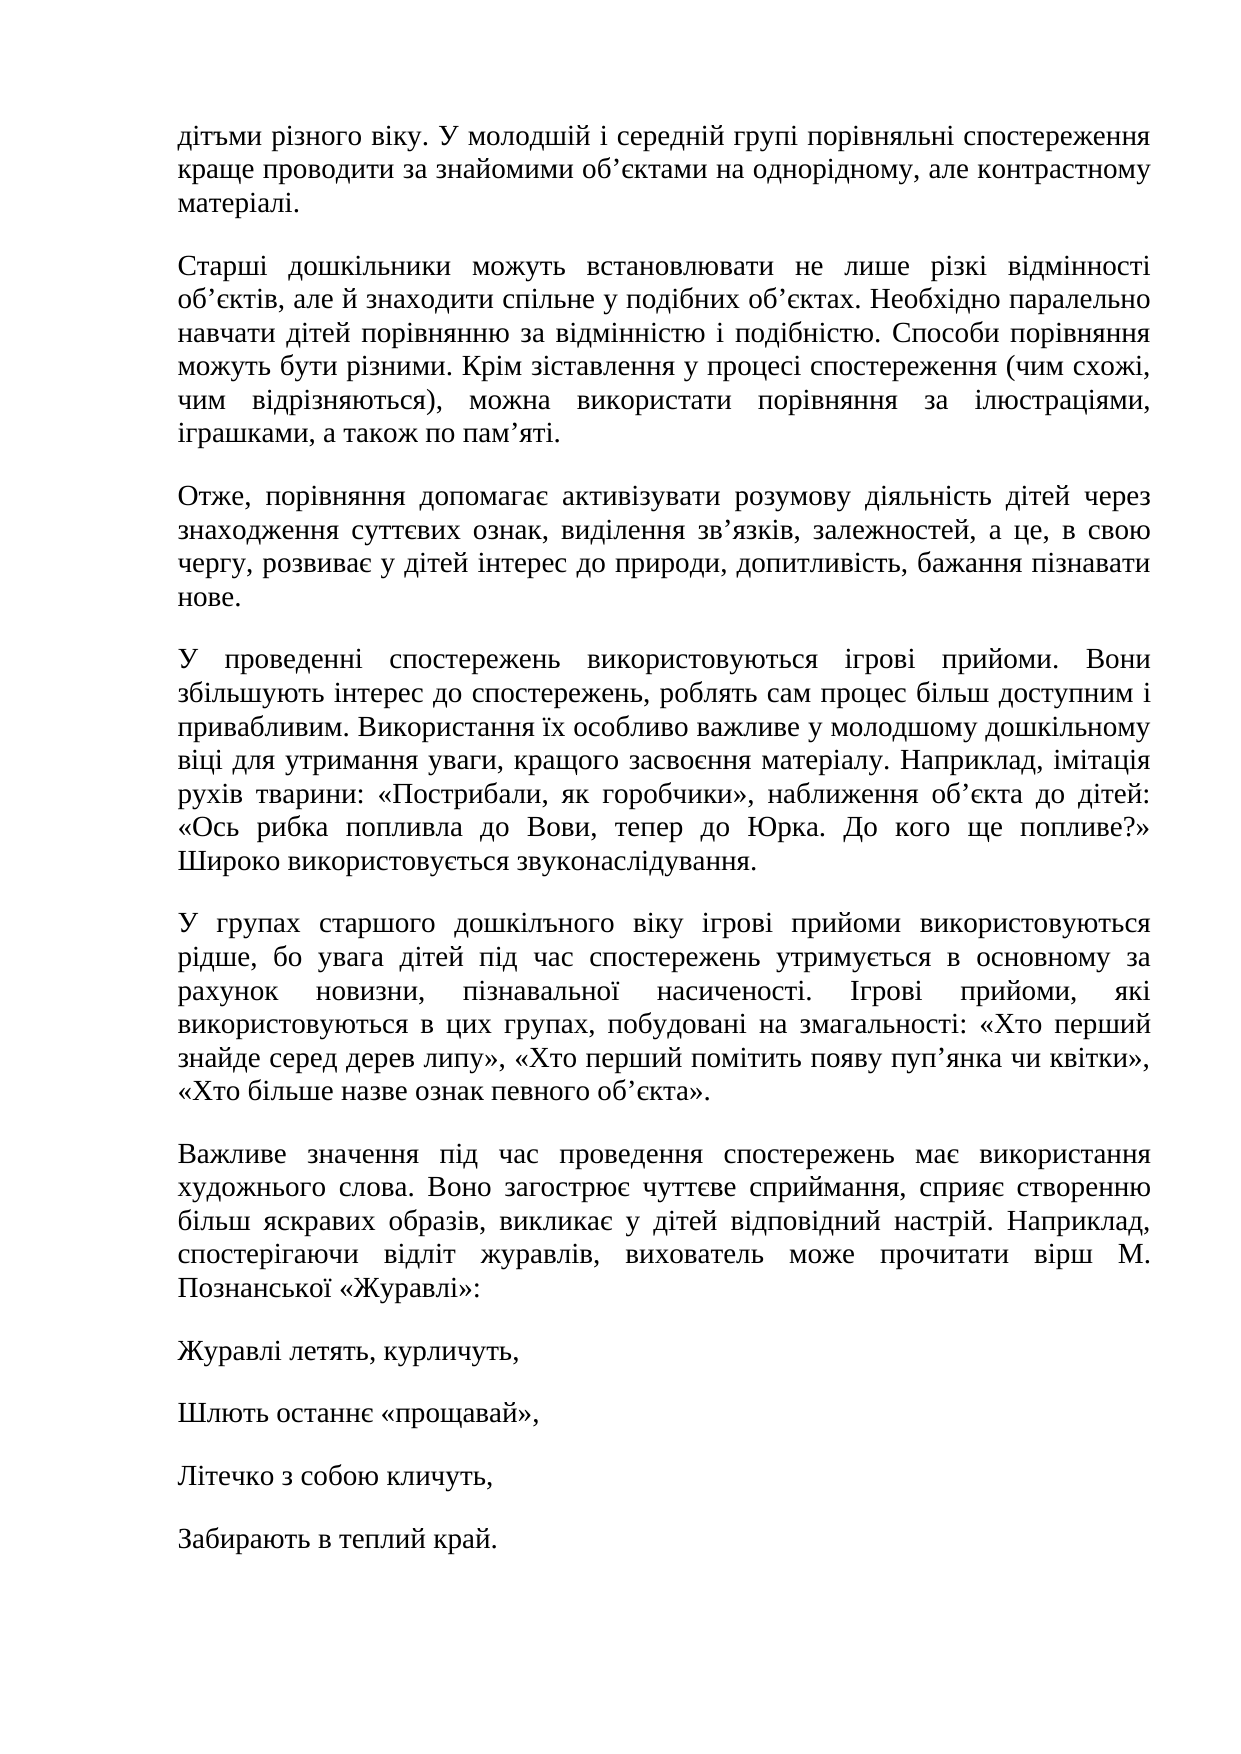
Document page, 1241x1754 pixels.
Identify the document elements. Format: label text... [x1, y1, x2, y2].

text Важливе значення пiд час проведення спостережень має використання художнього слова. Воно загострює чуттєве сприймання, сприяє створенню бiльш яскравих образiв, викликає у дiтей вiдповiдний настрiй. Наприклад, спостерiгаючи вiдлiт журавлiв, вихователь може прочитати вiрш М. Познанської «Журавлi»: [177, 1136, 1152, 1304]
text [177, 118, 1152, 219]
text Лiтечко з собою кличуть, [177, 1458, 1152, 1492]
text У проведеннi спостережень використовуються iгровi прийоми. Вони збiльшують iнтерес до спостережень, роблять сам процес бiльш доступним і привабливим. Використання їх особливо важливе у молодшому дошкiльному вiцi для утримання уваги, кращого засвоєння матерiалу. Наприклад, iмiтацiя рухiв тварини: «Пострибали, як горобчики», наближення об’єкта до дiтей: «Ось рибка попливла до Вови, тепер до Юрка. До кого ще попливе?» Широко використовується звуконаслiдування. [177, 642, 1152, 876]
text Шлють останнє «прощавай», [177, 1396, 1152, 1429]
text Журавлi летять, курличуть, [177, 1333, 1152, 1366]
text Старшi дошкiльники можуть встановлювати не лише рiзкi вiдмiнностi об’єктів, але й знаходити спiльне у подiбних об’єктах. Необхідно паралельно навчати дiтей порiвнянню за вiдмiннiстю i подiбнiстю. Способи порiвняння можуть бути рiзними. Крiм зiставлення у процесi спостереження (чим схожi, чим вiдрiзняються), можна використати порiвняння за iлюстрацiями, iграшками, а також по пам’ятi. [177, 248, 1152, 449]
text Отже, порiвняння допомагає активiзувати розумову дiяльнiсть дiтей через знаходження суттєвих ознак, видiлення зв’язкiв, залежностей, а це, в свою чергу, розвиває у дiтей iнтерес до природи, допитливiсть, бажання пiзнавати нове. [177, 478, 1152, 612]
text Забирають в теплий край. [177, 1521, 1152, 1554]
text У групах старшого дошкiлъного вiку iгровi прийоми використовуються рiдше, бо увага дiтей пiд час спостережень утримується в основному за рахунок новизни, пiзнавальної насиченостi. Ігровi прийоми, якi використовуються в цих групах, побудованi на змагальностi: «Хто перший знайде серед дерев липу», «Хто перший помітить появу пуп’янка чи квiтки», «Хто бiльше назве ознак певного об’єкта». [177, 906, 1152, 1107]
